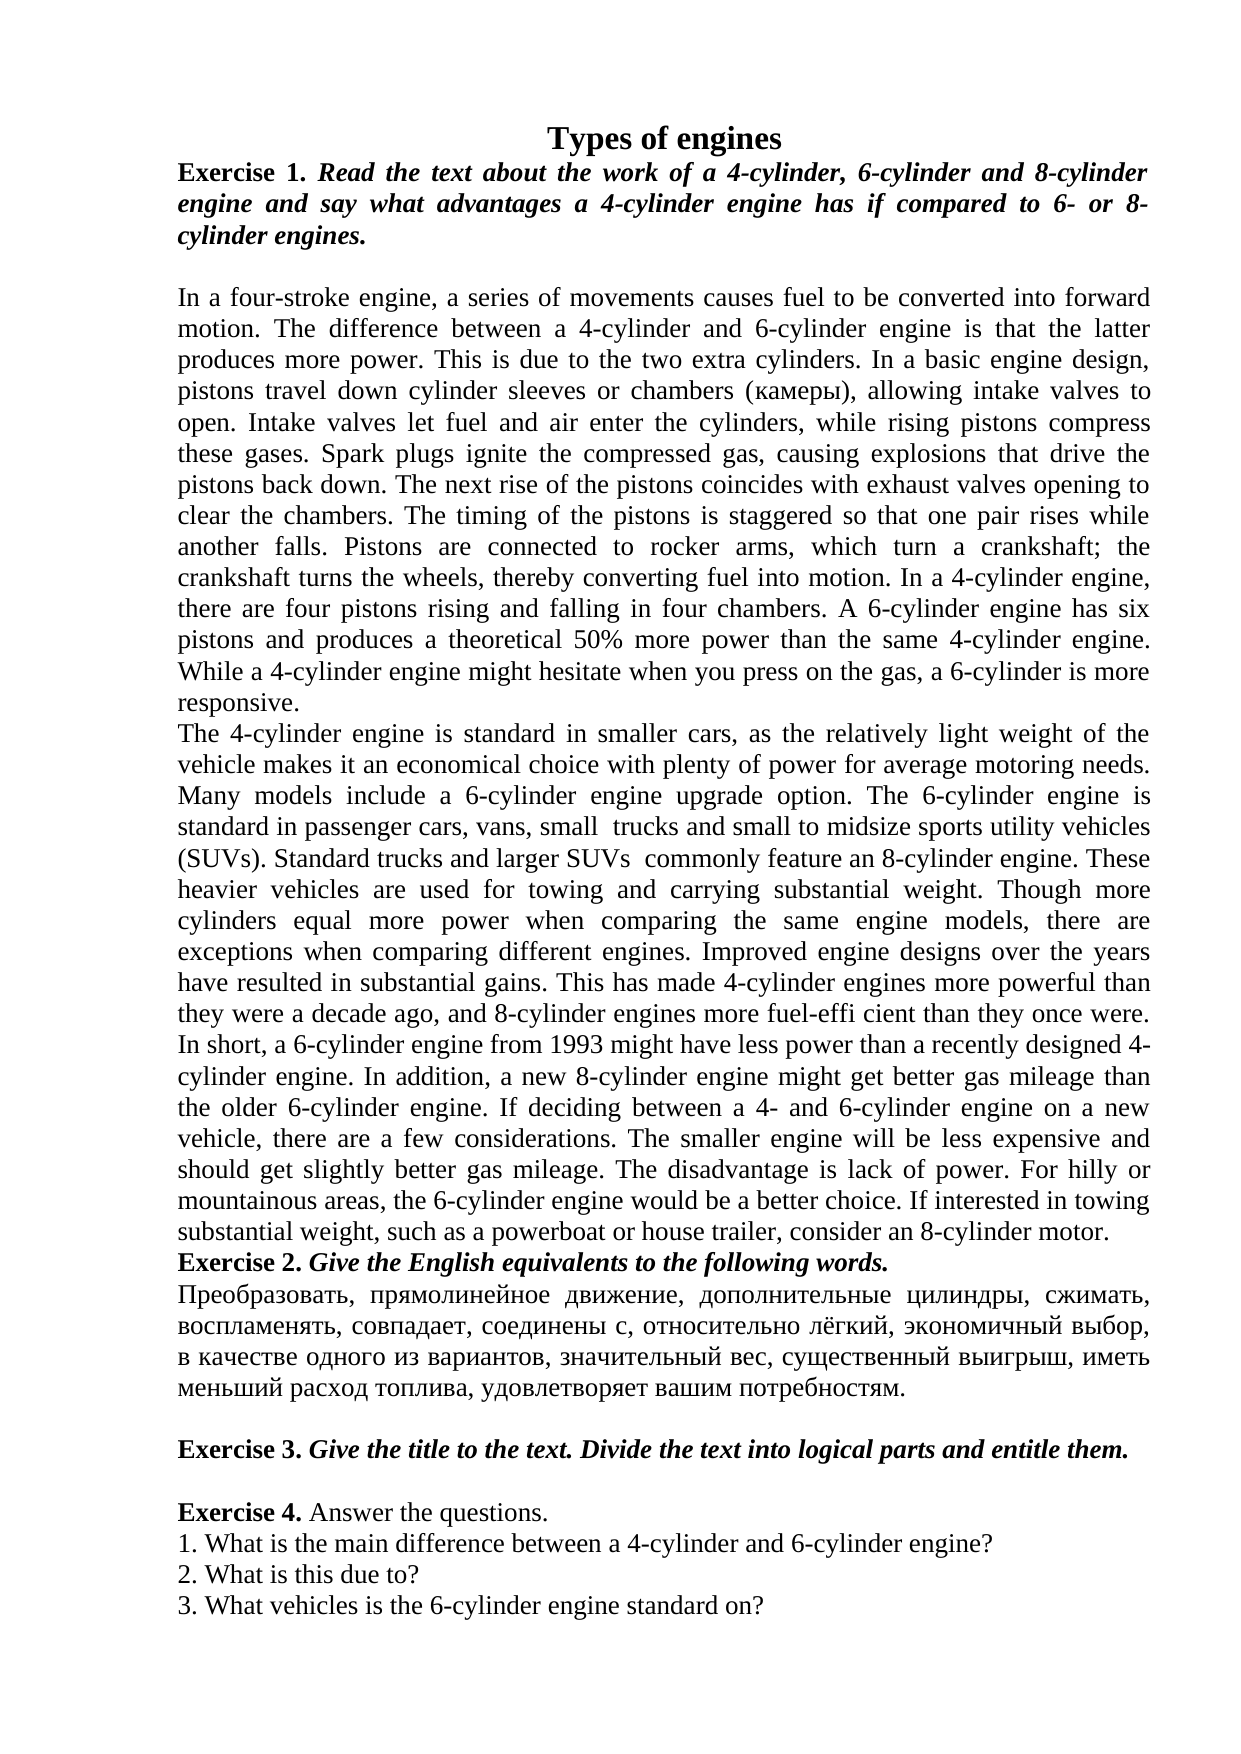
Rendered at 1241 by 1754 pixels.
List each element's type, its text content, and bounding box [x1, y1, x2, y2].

text 2. What is this due to? [177, 1558, 1152, 1589]
text In a four-stroke engine, a series of movements causes fuel to be converted into forward motion. The difference between a 4-cylinder and 6-cylinder engine is that the latter produces more power. This is due to the two extra cylinders. In a basic engine design, pistons travel down cylinder sleeves or chambers (камеры), allowing intake valves to open. Intake valves let fuel and air enter the cylinders, while rising pistons compress these gases. Spark plugs ignite the compressed gas, causing explosions that drive the pistons back down. The next rise of the pistons coincides with exhaust valves opening to clear the chambers. The timing of the pistons is staggered so that one pair rises while another falls. Pistons are connected to rocker arms, which turn a crankshaft; the crankshaft turns the wheels, thereby converting fuel into motion. In a 4-cylinder engine, there are four pistons rising and falling in four chambers. A 6-cylinder engine has six pistons and produces a theoretical 50% more power than the same 4-cylinder engine. While a 4-cylinder engine might hesitate when you press on the gas, a 6-cylinder is more responsive. [177, 281, 1152, 717]
text Преобразовать, прямолинейное движение, дополнительные цилиндры, сжимать, воспламенять, совпадает, соединены с, относительно лёгкий, экономичный выбор, в качестве одного из вариантов, значительный вес, существенный выигрыш, иметь меньший расход топлива, удовлетворяет вашим потребностям. [177, 1278, 1152, 1402]
text Exercise 2. Give the English equivalents to the following words. [177, 1247, 1152, 1278]
text 3. What vehicles is the 6-cylinder engine standard on? [177, 1589, 1152, 1620]
text The 4-cylinder engine is standard in smaller cars, as the relatively light weight of the vehicle makes it an economical choice with plenty of power for average motoring needs. Many models include a 6-cylinder engine upgrade option. The 6-cylinder engine is standard in passenger cars, vans, small trucks and small to midsize sports utility vehicles (SUVs). Standard trucks and larger SUVs commonly feature an 8-cylinder engine. These heavier vehicles are used for towing and carrying substantial weight. Though more cylinders equal more power when comparing the same engine models, there are exceptions when comparing different engines. Improved engine designs over the years have resulted in substantial gains. This has made 4-cylinder engines more powerful than they were a decade ago, and 8-cylinder engines more fuel-effi cient than they once were. In short, a 6-cylinder engine from 1993 might have less power than a recently designed 4-cylinder engine. In addition, a new 8-cylinder engine might get better gas mileage than the older 6-cylinder engine. If deciding between a 4- and 6-cylinder engine on a new vehicle, there are a few considerations. The smaller engine will be less expensive and should get slightly better gas mileage. The disadvantage is lack of power. For hilly or mountainous areas, the 6-cylinder engine would be a better choice. If interested in towing substantial weight, such as a powerboat or house trailer, consider an 8-cylinder motor. [177, 717, 1152, 1247]
text 1. What is the main difference between a 4-cylinder and 6-cylinder engine? [177, 1527, 1152, 1558]
text Types of engines [177, 118, 1152, 156]
text Exercise 3. Give the title to the text. Divide the text into logical parts and entitle them. [177, 1433, 1152, 1464]
text Exercise 1. Read the text about the work of a 4-cylinder, 6-cylinder and 8-cylinder engine and say what advantages a 4-cylinder engine has if compared to 6- or 8-cylinder engines. [177, 156, 1152, 250]
text Exercise 4. Answer the questions. [177, 1496, 1152, 1527]
